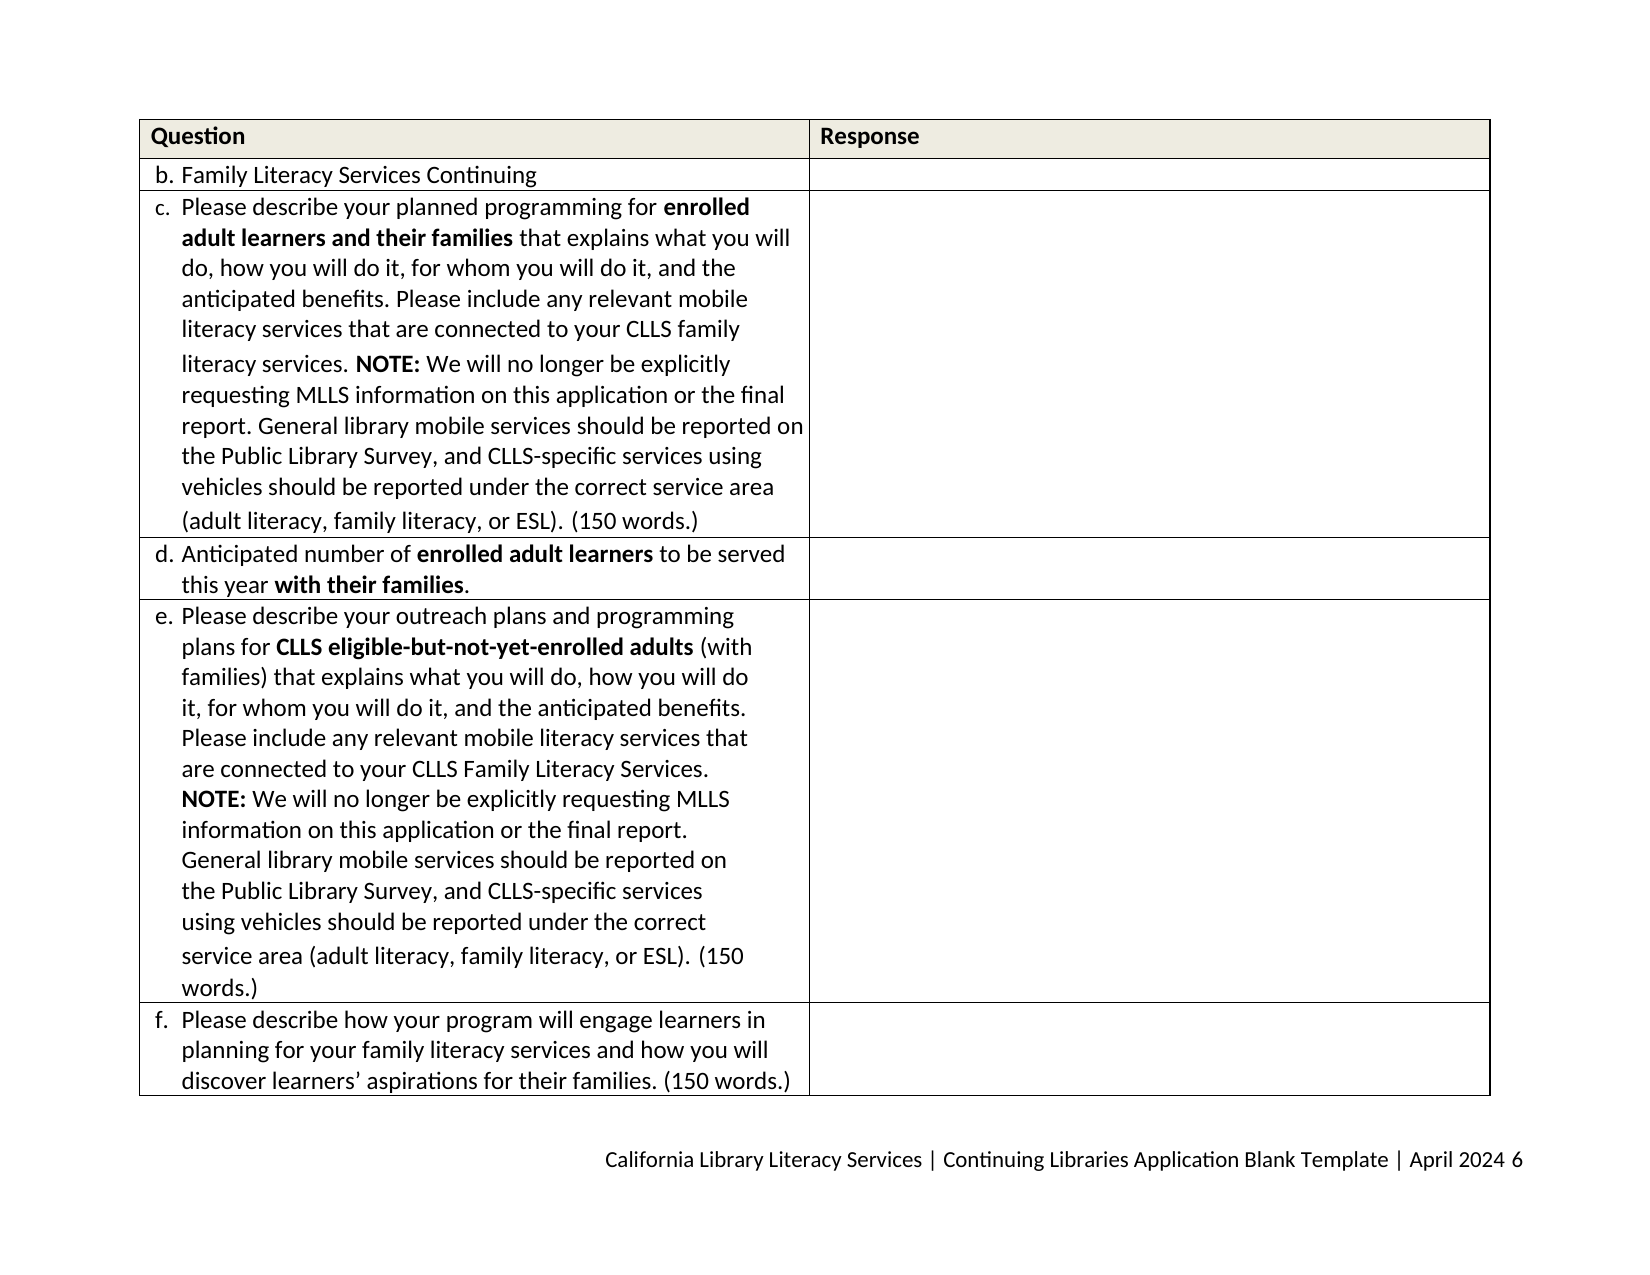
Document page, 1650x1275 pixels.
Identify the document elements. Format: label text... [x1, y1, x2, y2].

table_cell [810, 159, 1489, 190]
table_header Question [140, 120, 809, 158]
table_cell Anticipated number of enrolled adult learners to be served this year with their families. [140, 538, 809, 599]
table_cell Please describe your planned programming for enrolled adult learners and their families that explains what you will do, how you will do it, for whom you will do it, and the anticipated benefits. Please include any relevant mobile literacy services that are connected to your CLLS family literacy services. NOTE: We will no longer be explicitly requesting MLLS information on this application or the final report. General library mobile services should be reported on the Public Library Survey, and CLLS-specific services using vehicles should be reported under the correct service area (adult literacy, family literacy, or ESL). (150 words.) [140, 191, 809, 537]
table_cell [810, 191, 1489, 537]
table_cell Family Literacy Services Continuing [140, 159, 809, 190]
table_cell Please describe your outreach plans and programming plans for CLLS eligible-but-not-yet-enrolled adults (with families) that explains what you will do, how you will do it, for whom you will do it, and the anticipated benefits. Please include any relevant mobile literacy services that are connected to your CLLS Family Literacy Services. NOTE: We will no longer be explicitly requesting MLLS information on this application or the final report. General library mobile services should be reported on the Public Library Survey, and CLLS-specific services using vehicles should be reported under the correct service area (adult literacy, family literacy, or ESL). (150 words.) [140, 600, 809, 1002]
table_cell [810, 538, 1489, 599]
table_cell [810, 600, 1489, 1002]
table_header Response [810, 120, 1489, 158]
table_cell [810, 1003, 1489, 1095]
table_cell Please describe how your program will engage learners in planning for your family literacy services and how you will discover learners’ aspirations for their families. (150 words.) [140, 1003, 809, 1095]
